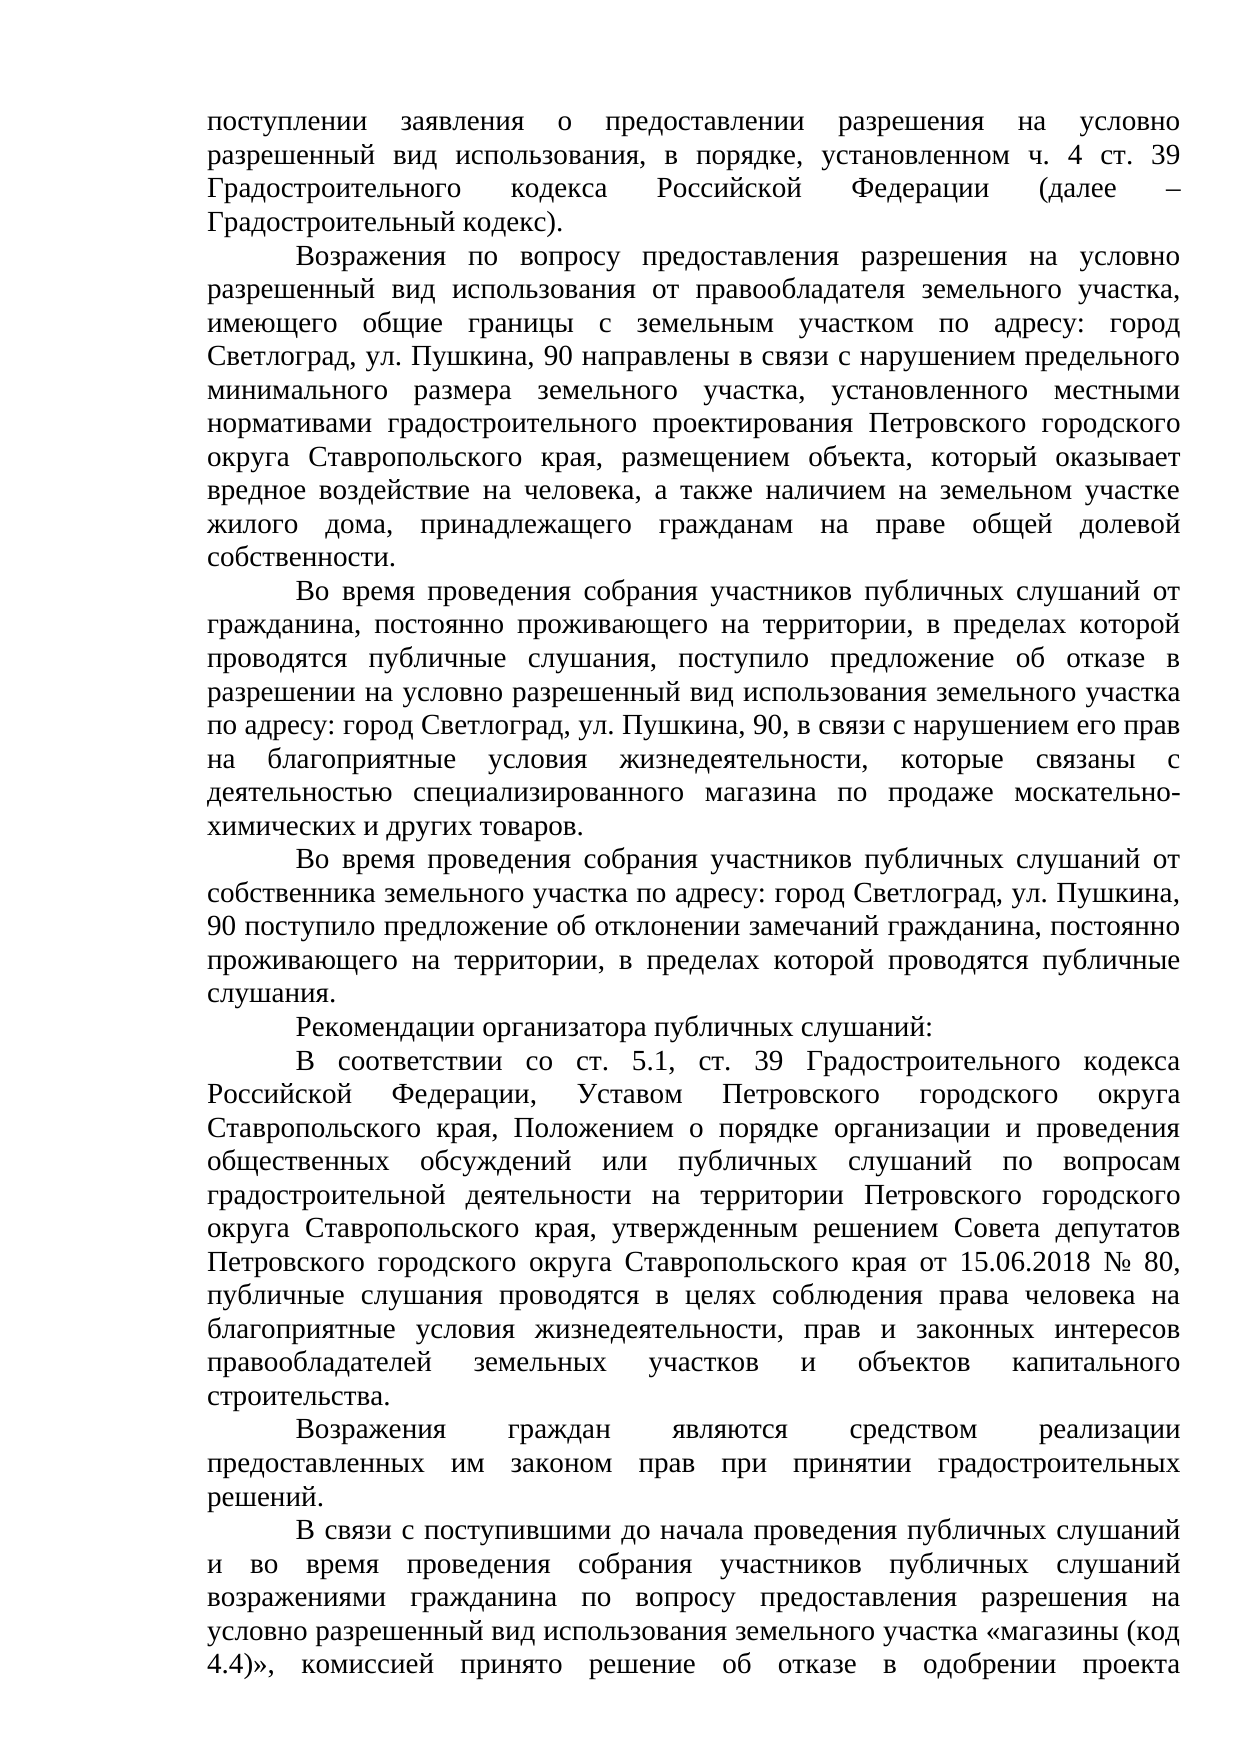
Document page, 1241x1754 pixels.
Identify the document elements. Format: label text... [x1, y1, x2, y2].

text Рекомендации организатора публичных слушаний: [207, 1009, 1181, 1043]
text В соответствии со ст. 5.1, ст. 39 Градостроительного кодекса Российской Федерации, Уставом Петровского городского округа Ставропольского края, Положением о порядке организации и проведения общественных обсуждений или публичных слушаний по вопросам градостроительной деятельности на территории Петровского городского округа Ставропольского края, утвержденным решением Совета депутатов Петровского городского округа Ставропольского края от 15.06.2018 № 80, публичные слушания проводятся в целях соблюдения права человека на благоприятные условия жизнедеятельности, прав и законных интересов правообладателей земельных участков и объектов капитального строительства. [207, 1043, 1181, 1412]
text Возражения граждан являются средством реализации предоставленных им законом прав при принятии градостроительных решений. [207, 1412, 1181, 1512]
text Во время проведения собрания участников публичных слушаний от гражданина, постоянно проживающего на территории, в пределах которой проводятся публичные слушания, поступило предложение об отказе в разрешении на условно разрешенный вид использования земельного участка по адресу: город Светлоград, ул. Пушкина, 90, в связи с нарушением его прав на благоприятные условия жизнедеятельности, которые связаны с деятельностью специализированного магазина по продаже москательно-химических и других товаров. [207, 573, 1181, 841]
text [207, 1512, 1181, 1680]
text Во время проведения собрания участников публичных слушаний от собственника земельного участка по адресу: город Светлоград, ул. Пушкина, 90 поступило предложение об отклонении замечаний гражданина, постоянно проживающего на территории, в пределах которой проводятся публичные слушания. [207, 841, 1181, 1009]
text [207, 103, 1181, 238]
text Возражения по вопросу предоставления разрешения на условно разрешенный вид использования от правообладателя земельного участка, имеющего общие границы с земельным участком по адресу: город Светлоград, ул. Пушкина, 90 направлены в связи с нарушением предельного минимального размера земельного участка, установленного местными нормативами градостроительного проектирования Петровского городского округа Ставропольского края, размещением объекта, который оказывает вредное воздействие на человека, а также наличием на земельном участке жилого дома, принадлежащего гражданам на праве общей долевой собственности. [207, 238, 1181, 573]
